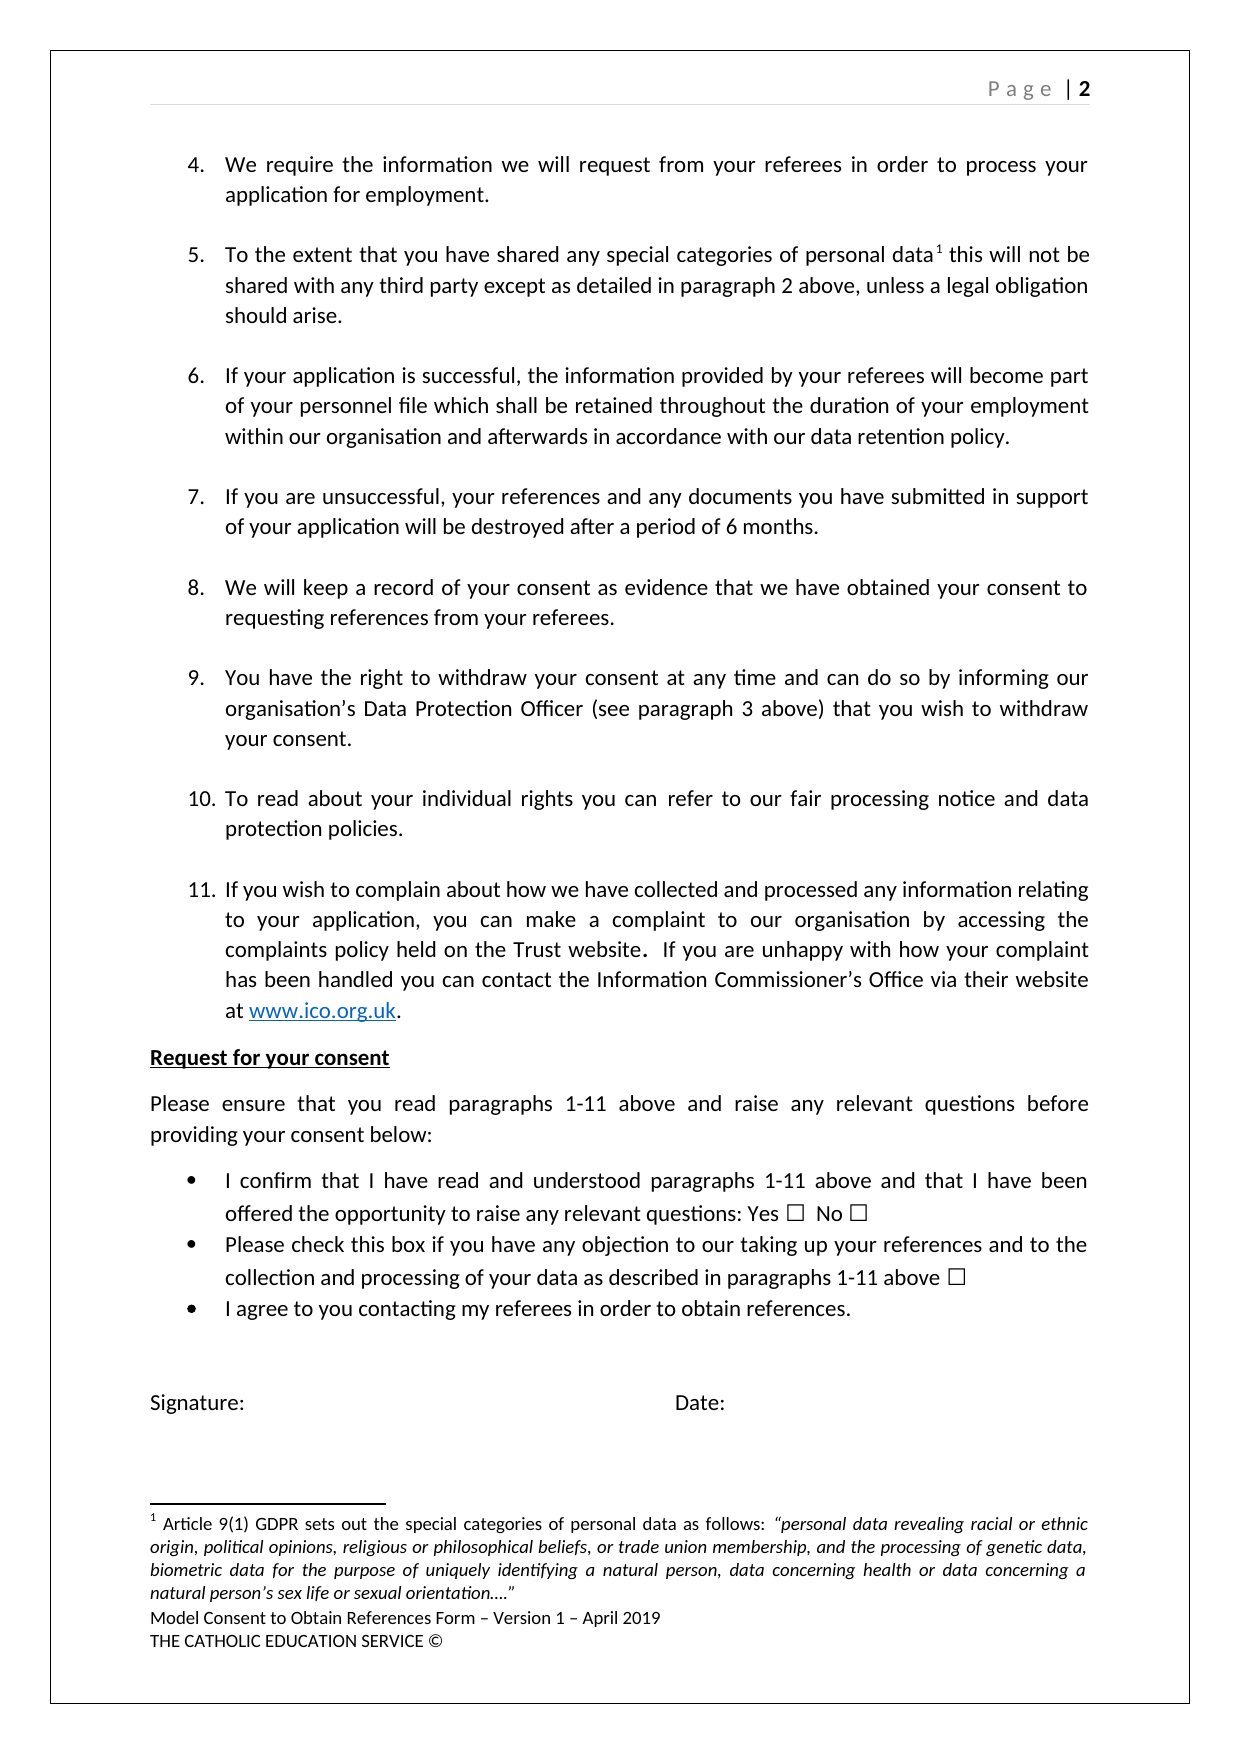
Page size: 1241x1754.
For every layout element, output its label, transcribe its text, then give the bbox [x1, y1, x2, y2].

list Please check this box if you have any objection to our taking up your references and to the collection and processing of your data as described in paragraphs 1-11 above [187, 1231, 1090, 1292]
text Request for your consent [150, 1043, 1090, 1071]
list If you wish to complain about how we have collected and processed any information relating to your application, you can make a complaint to our organisation by accessing the complaints policy held on the Trust website. If you are unhappy with how your complaint has been handled you can contact the Information Commissioner’s Office via their website at www.ico.org.uk. [187, 875, 1090, 1024]
list If your application is successful, the information provided by your referees will become part of your personnel file which shall be retained throughout the duration of your employment within our organisation and afterwards in accordance with our data retention policy. [187, 361, 1090, 450]
list To read about your individual rights you can refer to our fair processing notice and data protection policies. [187, 784, 1090, 843]
list You have the right to withdraw your consent at any time and can do so by informing our organisation’s Data Protection Officer (see paragraph 3 above) that you wish to withdraw your consent. [187, 663, 1090, 752]
list We will keep a record of your consent as evidence that we have obtained your consent to requesting references from your referees. [187, 573, 1090, 631]
list We require the information we will request from your referees in order to process your application for employment. [187, 150, 1090, 208]
text Please ensure that you read paragraphs 1-11 above and raise any relevant questions before providing your consent below: [150, 1089, 1090, 1148]
list If you are unsuccessful, your references and any documents you have submitted in support of your application will be destroyed after a period of 6 months. [187, 482, 1090, 541]
text Signature: Date: [150, 1388, 1090, 1416]
list To the extent that you have shared any special categories of personal data this will not be shared with any third party except as detailed in paragraph 2 above, unless a legal obligation should arise. [187, 241, 1090, 329]
list I agree to you contacting my referees in order to obtain references. [187, 1294, 1090, 1323]
list I confirm that I have read and understood paragraphs 1-11 above and that I have been offered the opportunity to raise any relevant questions: Yes No [187, 1167, 1090, 1228]
